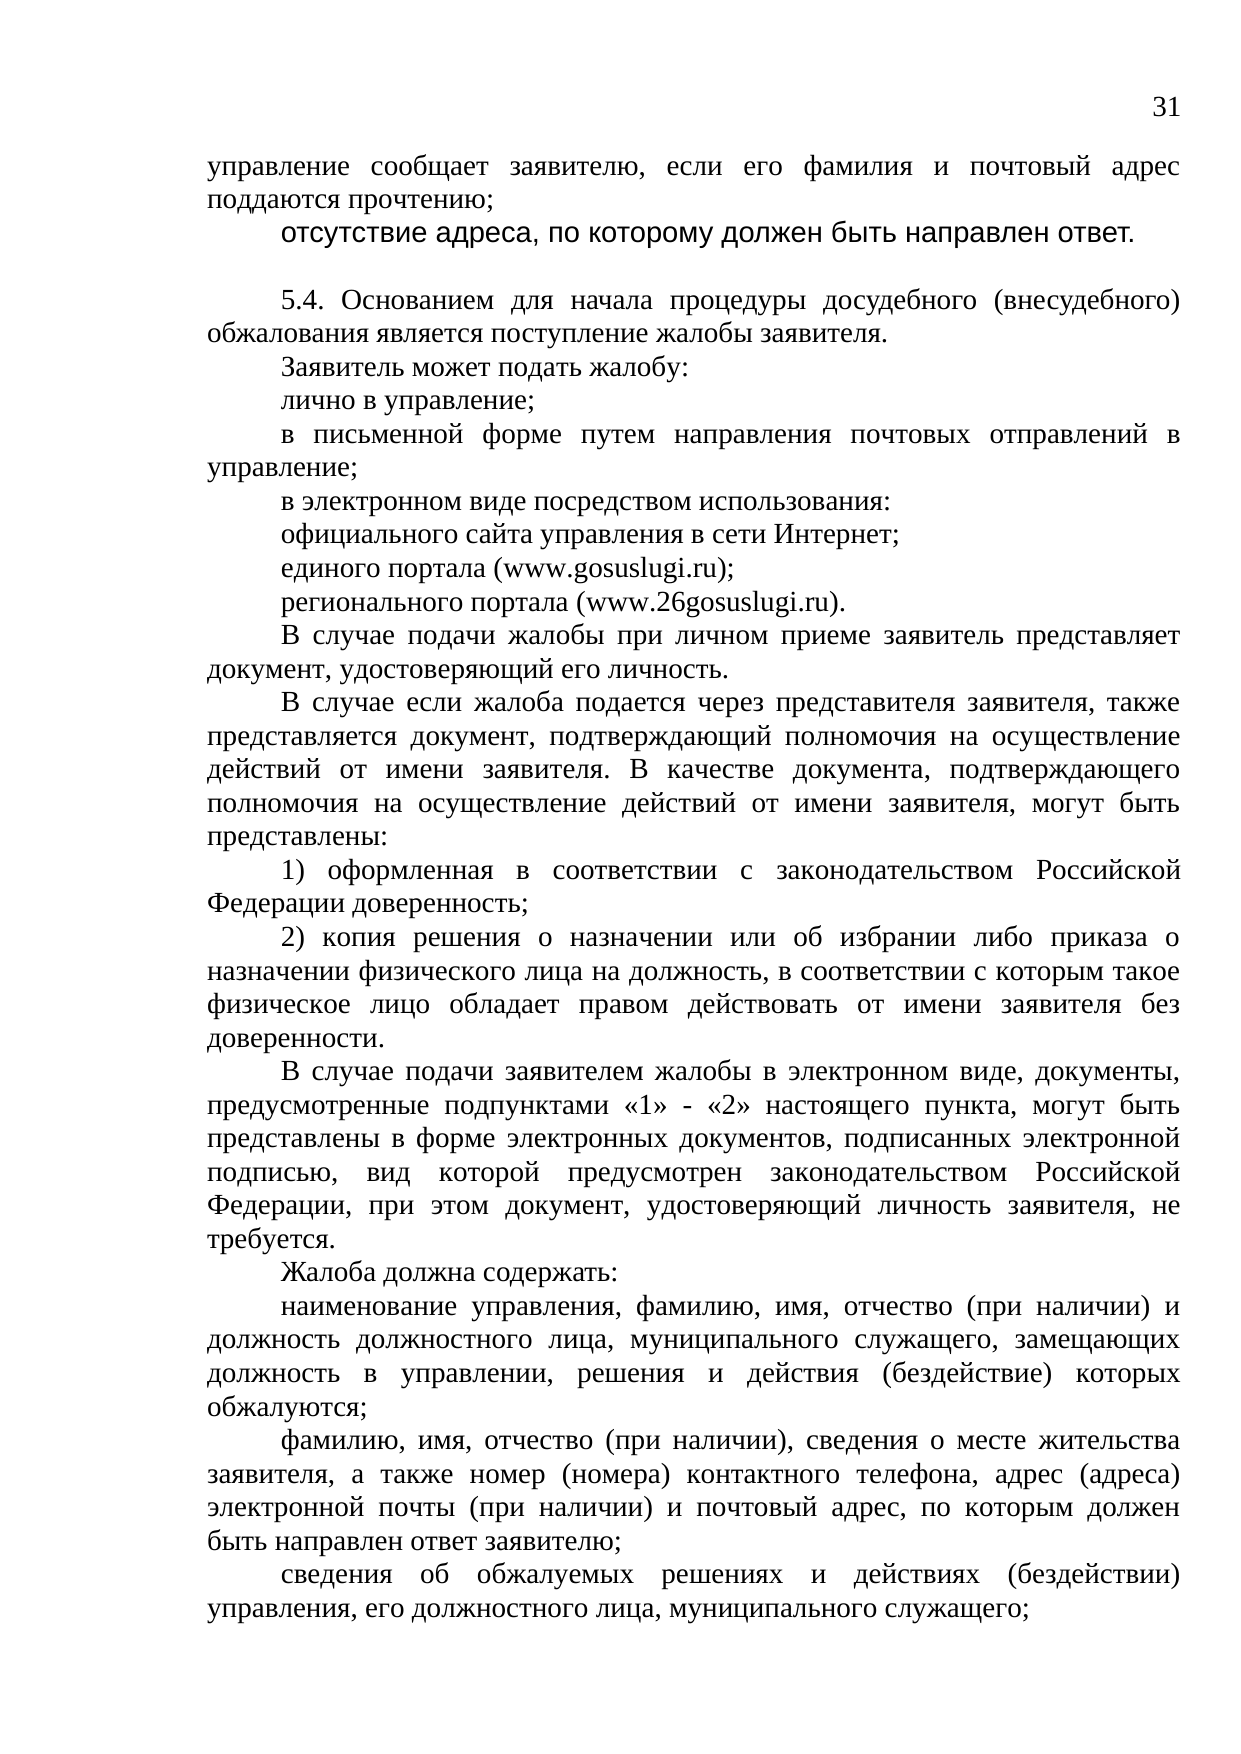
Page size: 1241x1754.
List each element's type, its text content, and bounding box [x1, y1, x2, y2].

text В случае если жалоба подается через представителя заявителя, также представляется документ, подтверждающий полномочия на осуществление действий от имени заявителя. В качестве документа, подтверждающего полномочия на осуществление действий от имени заявителя, могут быть представлены: [207, 684, 1181, 852]
text регионального портала (www.26gosuslugi.ru). [207, 584, 1181, 617]
text в письменной форме путем направления почтовых отправлений в управление; [207, 416, 1181, 483]
text наименование управления, фамилию, имя, отчество (при наличии) и должность должностного лица, муниципального служащего, замещающих должность в управлении, решения и действия (бездействие) которых обжалуются; [207, 1288, 1181, 1422]
text отсутствие адреса, по которому должен быть направлен ответ. [207, 215, 1181, 248]
text официального сайта управления в сети Интернет; [207, 517, 1181, 550]
text в электронном виде посредством использования: [207, 483, 1181, 517]
text сведения об обжалуемых решениях и действиях (бездействии) управления, его должностного лица, муниципального служащего; [207, 1556, 1181, 1623]
text 2) копия решения о назначении или об избрании либо приказа о назначении физического лица на должность, в соответствии с которым такое физическое лицо обладает правом действовать от имени заявителя без доверенности. [207, 919, 1181, 1053]
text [207, 148, 1181, 215]
text В случае подачи заявителем жалобы в электронном виде, документы, предусмотренные подпунктами «1» - «2» настоящего пункта, могут быть представлены в форме электронных документов, подписанных электронной подписью, вид которой предусмотрен законодательством Российской Федерации, при этом документ, удостоверяющий личность заявителя, не требуется. [207, 1053, 1181, 1254]
text единого портала (www.gosuslugi.ru); [207, 550, 1181, 584]
text лично в управление; [207, 382, 1181, 416]
text В случае подачи жалобы при личном приеме заявитель представляет документ, удостоверяющий его личность. [207, 617, 1181, 684]
text 1) оформленная в соответствии с законодательством Российской Федерации доверенность; [207, 852, 1181, 919]
text 5.4. Основанием для начала процедуры досудебного (внесудебного) обжалования является поступление жалобы заявителя. [207, 282, 1181, 349]
text Жалоба должна содержать: [207, 1254, 1181, 1288]
text фамилию, имя, отчество (при наличии), сведения о месте жительства заявителя, а также номер (номера) контактного телефона, адрес (адреса) электронной почты (при наличии) и почтовый адрес, по которым должен быть направлен ответ заявителю; [207, 1422, 1181, 1556]
text Заявитель может подать жалобу: [207, 349, 1181, 382]
